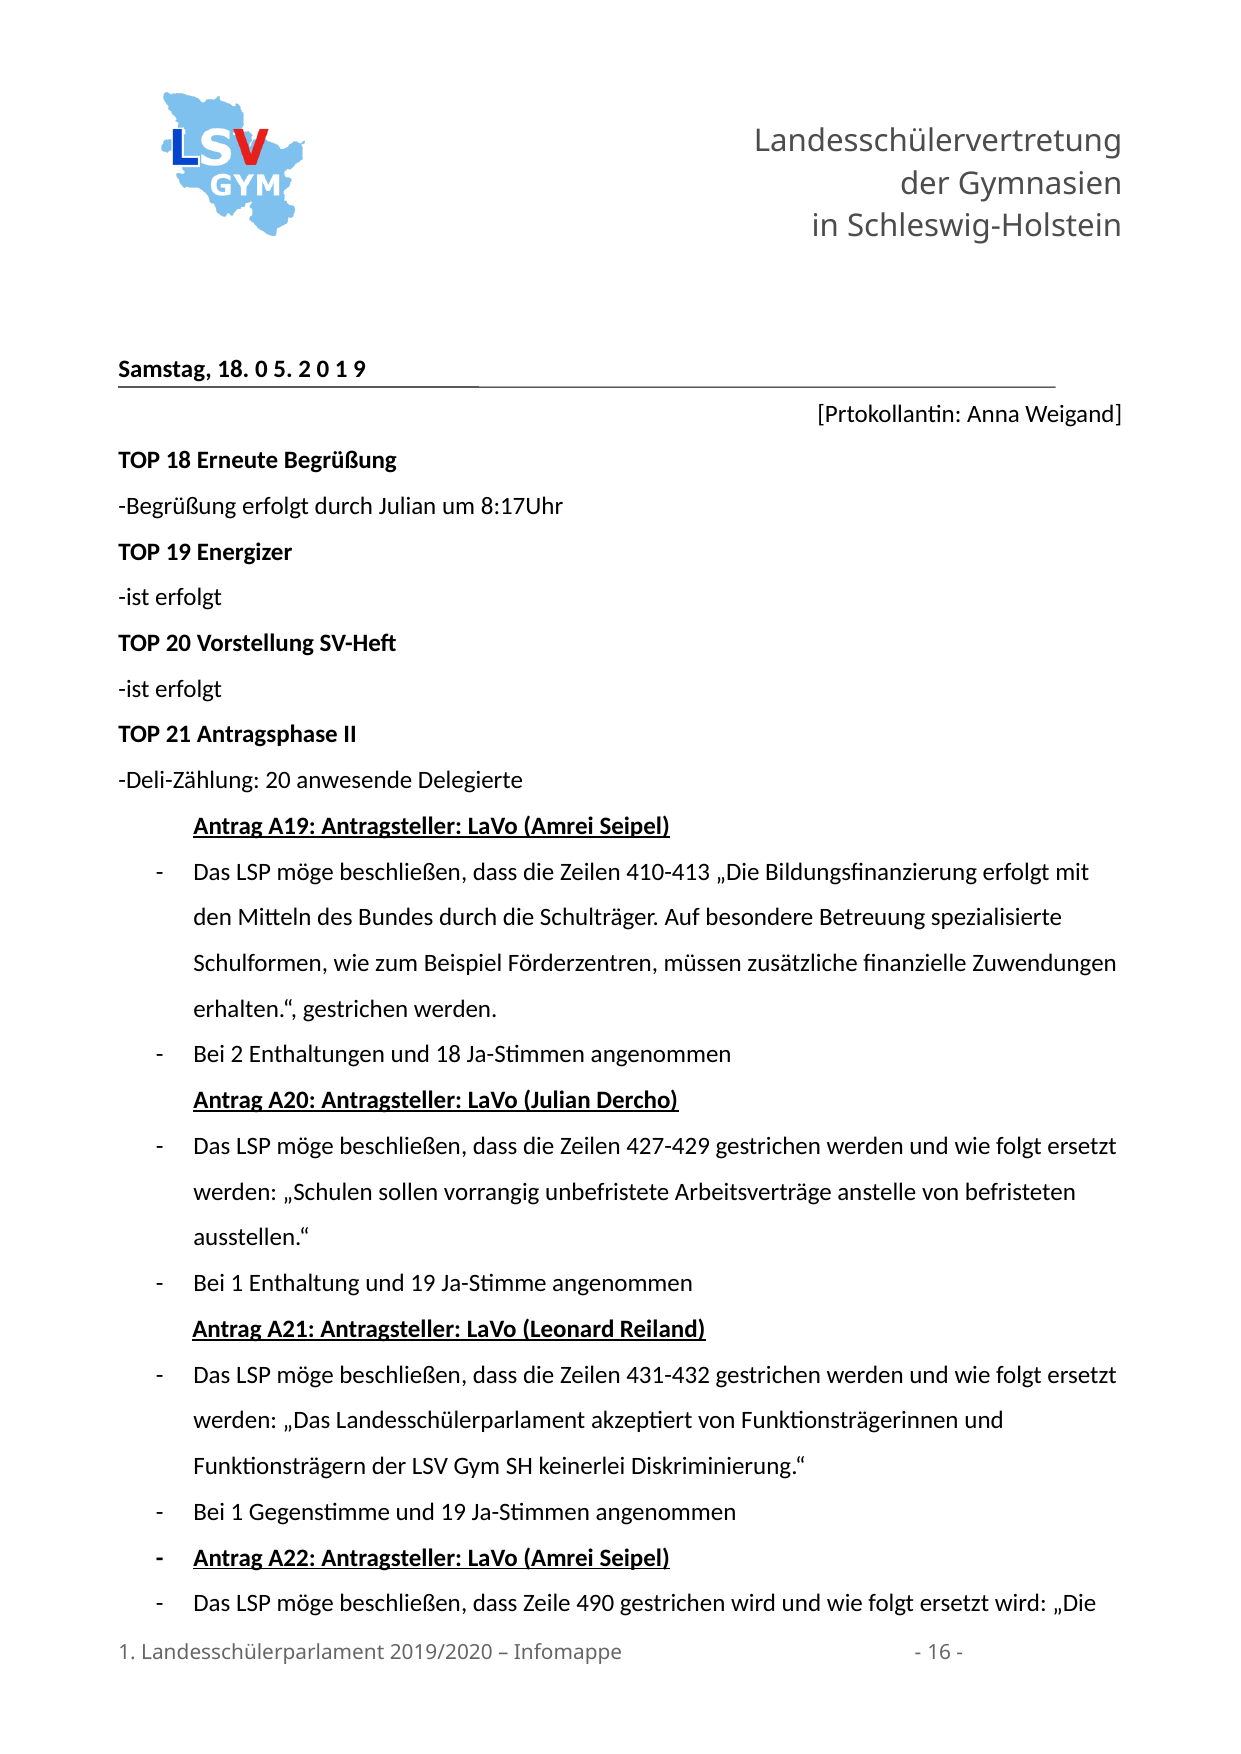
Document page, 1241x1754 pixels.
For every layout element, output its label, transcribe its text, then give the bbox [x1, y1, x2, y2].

list Bei 1 Gegenstimme und 19 Ja-Stimmen angenommen [156, 1496, 1122, 1526]
text TOP 21 Antragsphase II [118, 718, 1122, 749]
text Antrag A19: Antragsteller: LaVo (Amrei Seipel) [193, 810, 1122, 841]
text [Prtokollantin: Anna Weigand] [118, 398, 1122, 429]
text TOP 18 Erneute Begrüßung [118, 444, 1122, 475]
text Antrag A21: Antragsteller: LaVo (Leonard Reiland) [118, 1313, 1122, 1343]
list Antrag A22: Antragsteller: LaVo (Amrei Seipel) [156, 1542, 1122, 1572]
list Das LSP möge beschließen, dass die Zeilen 431-432 gestrichen werden und wie folgt ersetzt werden: „Das Landesschülerparlament akzeptiert von Funktionsträgerinnen und Funktionsträgern der LSV Gym SH keinerlei Diskriminierung.“ [156, 1359, 1122, 1481]
text -ist erfolgt [118, 673, 1122, 703]
text Samstag, 18. 0 5. 2 0 1 9 [118, 353, 1122, 383]
text Antrag A20: Antragsteller: LaVo (Julian Dercho) [193, 1084, 1122, 1115]
picture [93, 92, 373, 236]
list Bei 2 Enthaltungen und 18 Ja-Stimmen angenommen [156, 1039, 1122, 1069]
text TOP 20 Vorstellung SV-Heft [118, 627, 1122, 658]
text -ist erfolgt [118, 581, 1122, 612]
list Das LSP möge beschließen, dass die Zeilen 427-429 gestrichen werden und wie folgt ersetzt werden: „Schulen sollen vorrangig unbefristete Arbeitsverträge anstelle von befristeten ausstellen.“ [156, 1130, 1122, 1252]
list Bei 1 Enthaltung und 19 Ja-Stimme angenommen [156, 1267, 1122, 1298]
text TOP 19 Energizer [118, 536, 1122, 566]
text -Deli-Zählung: 20 anwesende Delegierte [118, 764, 1122, 795]
list Das LSP möge beschließen, dass die Zeilen 410-413 „Die Bildungsfinanzierung erfolgt mit den Mitteln des Bundes durch die Schulträger. Auf besondere Betreuung spezialisierte Schulformen, wie zum Beispiel Förderzentren, müssen zusätzliche finanzielle Zuwendungen erhalten.“, gestrichen werden. [156, 856, 1122, 1023]
text -Begrüßung erfolgt durch Julian um 8:17Uhr [118, 490, 1122, 520]
